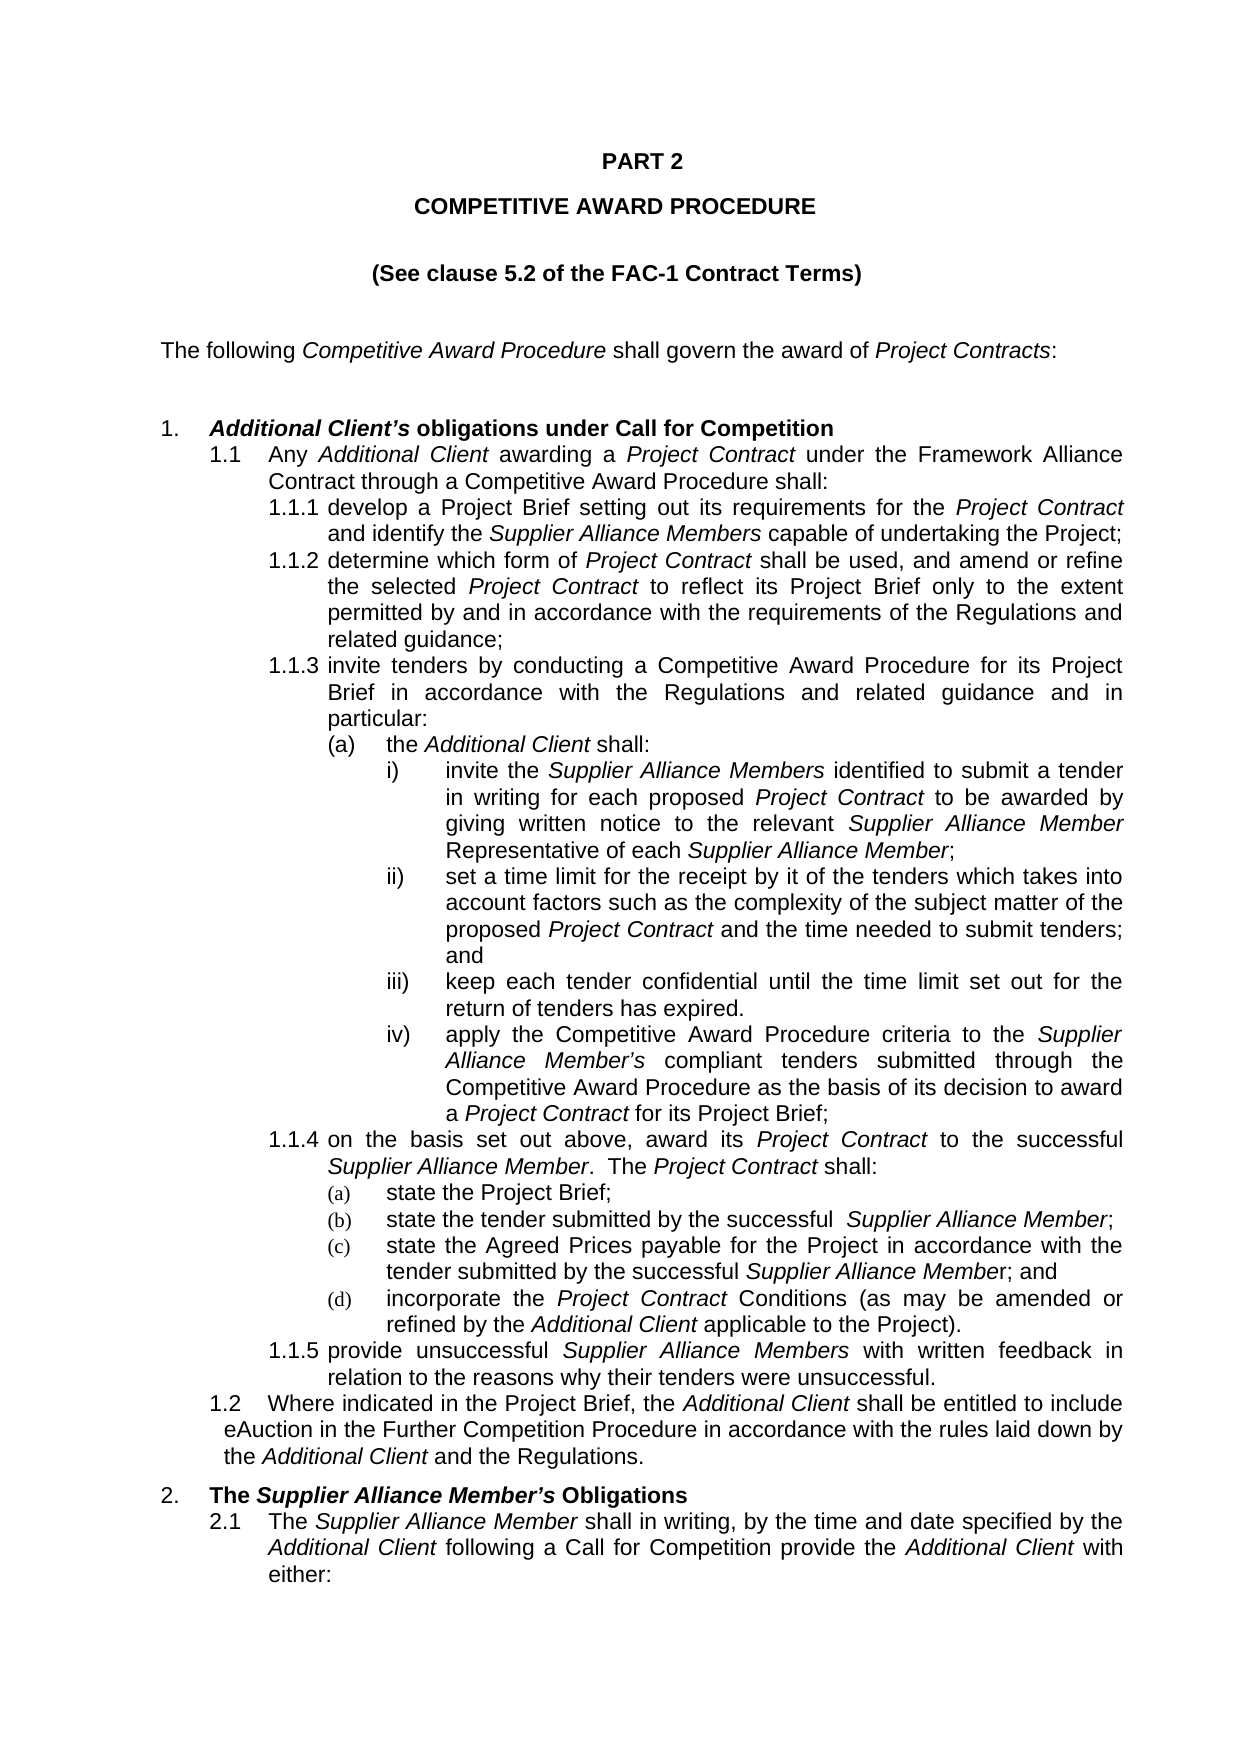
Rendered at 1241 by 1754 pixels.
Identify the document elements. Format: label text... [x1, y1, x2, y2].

list invite tenders by conducting a Competitive Award Procedure for its Project Brief in accordance with the Regulations and related guidance and in particular: [268, 652, 1123, 731]
list incorporate the Project Contract Conditions (as may be amended or refined by the Additional Client applicable to the Project). [327, 1284, 1123, 1337]
list the Additional Client shall: [327, 731, 1123, 757]
text (See clause 5.2 of the FAC-1 Contract Terms) [372, 259, 1037, 286]
text The following Competitive Award Procedure shall govern the award of Project Contracts: [160, 337, 1123, 363]
list provide unsuccessful Supplier Alliance Members with written feedback in relation to the reasons why their tenders were unsuccessful. [268, 1337, 1123, 1390]
list state the Agreed Prices payable for the Project in accordance with the tender submitted by the successful Supplier Alliance Member; and [327, 1232, 1123, 1284]
list apply the Competitive Award Procedure criteria to the Supplier Alliance Member’s compliant tenders submitted through the Competitive Award Procedure as the basis of its decision to award a Project Contract for its Project Brief; [386, 1021, 1123, 1126]
list The Supplier Alliance Member shall in writing, by the time and date specified by the Additional Client following a Call for Competition provide the Additional Client with either: [209, 1508, 1123, 1587]
list The Supplier Alliance Member’s Obligations [160, 1482, 1123, 1508]
list state the tender submitted by the successful Supplier Alliance Member; [327, 1206, 1123, 1232]
subtitle COMPETITIVE AWARD PROCEDURE [385, 193, 845, 219]
list keep each tender confidential until the time limit set out for the return of tenders has expired. [386, 968, 1123, 1021]
list develop a Project Brief setting out its requirements for the Project Contract and identify the Supplier Alliance Members capable of undertaking the Project; [268, 494, 1123, 547]
list on the basis set out above, award its Project Contract to the successful Supplier Alliance Member. The Project Contract shall: [268, 1126, 1123, 1179]
list state the Project Brief; [327, 1179, 1123, 1206]
list determine which form of Project Contract shall be used, and amend or refine the selected Project Contract to reflect its Project Brief only to the extent permitted by and in accordance with the requirements of the Regulations and related guidance; [268, 547, 1123, 652]
list Any Additional Client awarding a Project Contract under the Framework Alliance Contract through a Competitive Award Procedure shall: [209, 441, 1123, 494]
list set a time limit for the receipt by it of the tenders which takes into account factors such as the complexity of the subject matter of the proposed Project Contract and the time needed to submit tenders; and [386, 863, 1123, 968]
list Additional Client’s obligations under Call for Competition [160, 415, 1123, 441]
list invite the Supplier Alliance Members identified to submit a tender in writing for each proposed Project Contract to be awarded by giving written notice to the relevant Supplier Alliance Member Representative of each Supplier Alliance Member; [386, 757, 1123, 863]
text 1.2 Where indicated in the Project Brief, the Additional Client shall be entitled to include eAuction in the Further Competition Procedure in accordance with the rules laid down by the Additional Client and the Regulations. [209, 1390, 1123, 1469]
text PART 2 [161, 148, 1123, 174]
